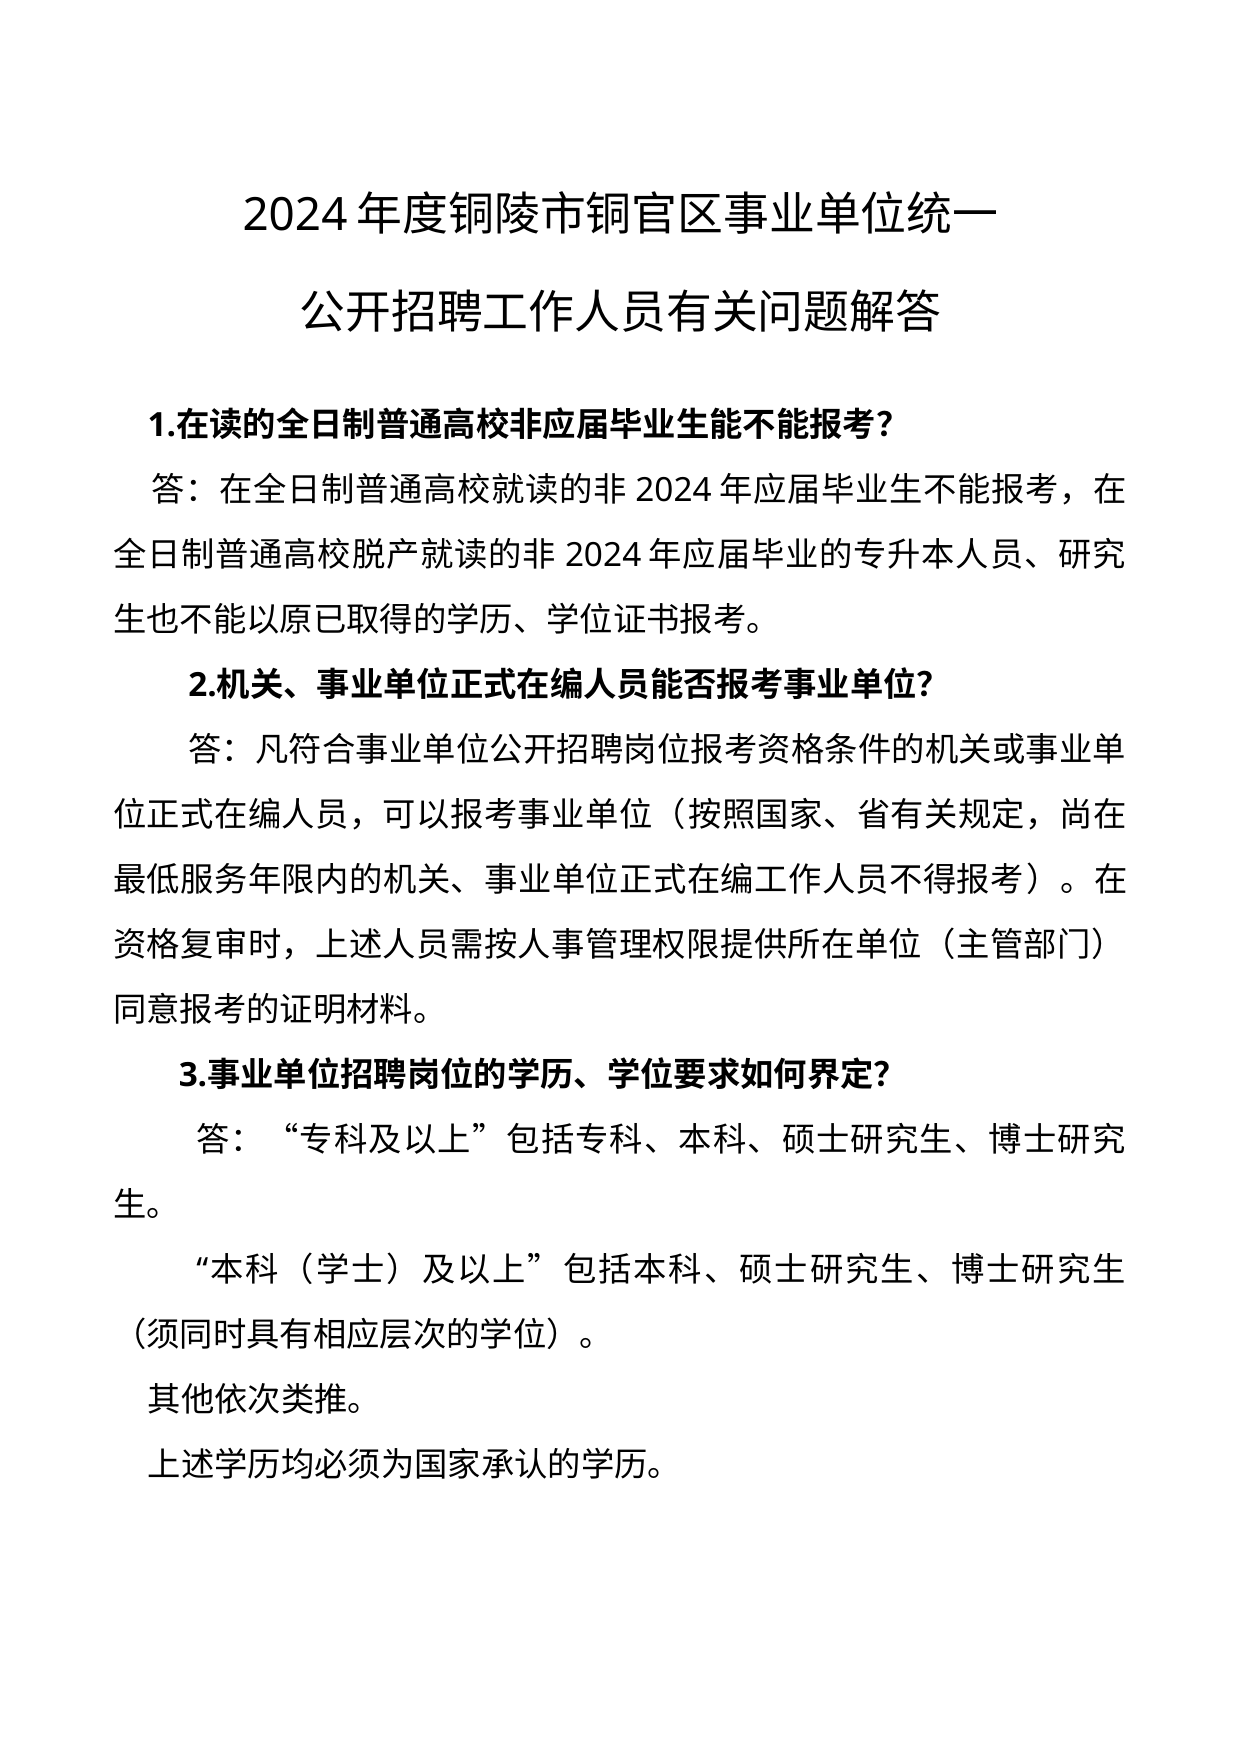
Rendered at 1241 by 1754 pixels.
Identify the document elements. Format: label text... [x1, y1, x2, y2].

text “本科（学士）及以上”包括本科、硕士研究生、博士研究生（须同时具有相应层次的学位）。 [113, 1234, 1127, 1364]
text 上述学历均必须为国家承认的学历。 [113, 1429, 1127, 1494]
text 3.事业单位招聘岗位的学历、学位要求如何界定？ [113, 1039, 1127, 1104]
text 公开招聘工作人员有关问题解答 [113, 259, 1127, 357]
text 1.在读的全日制普通高校非应届毕业生能不能报考？ [113, 389, 1127, 454]
text 2.机关、事业单位正式在编人员能否报考事业单位？ [113, 649, 1127, 714]
text 2024年度铜陵市铜官区事业单位统一 [113, 162, 1127, 259]
text 其他依次类推。 [113, 1364, 1127, 1429]
text 答：在全日制普通高校就读的非2024年应届毕业生不能报考，在全日制普通高校脱产就读的非2024年应届毕业的专升本人员、研究生也不能以原已取得的学历、学位证书报考。 [113, 454, 1127, 649]
text 答：凡符合事业单位公开招聘岗位报考资格条件的机关或事业单位正式在编人员，可以报考事业单位（按照国家、省有关规定，尚在最低服务年限内的机关、事业单位正式在编工作人员不得报考）。在资格复审时，上述人员需按人事管理权限提供所在单位（主管部门）同意报考的证明材料。 [113, 714, 1127, 1039]
text 答：“专科及以上”包括专科、本科、硕士研究生、博士研究生。 [113, 1104, 1127, 1234]
